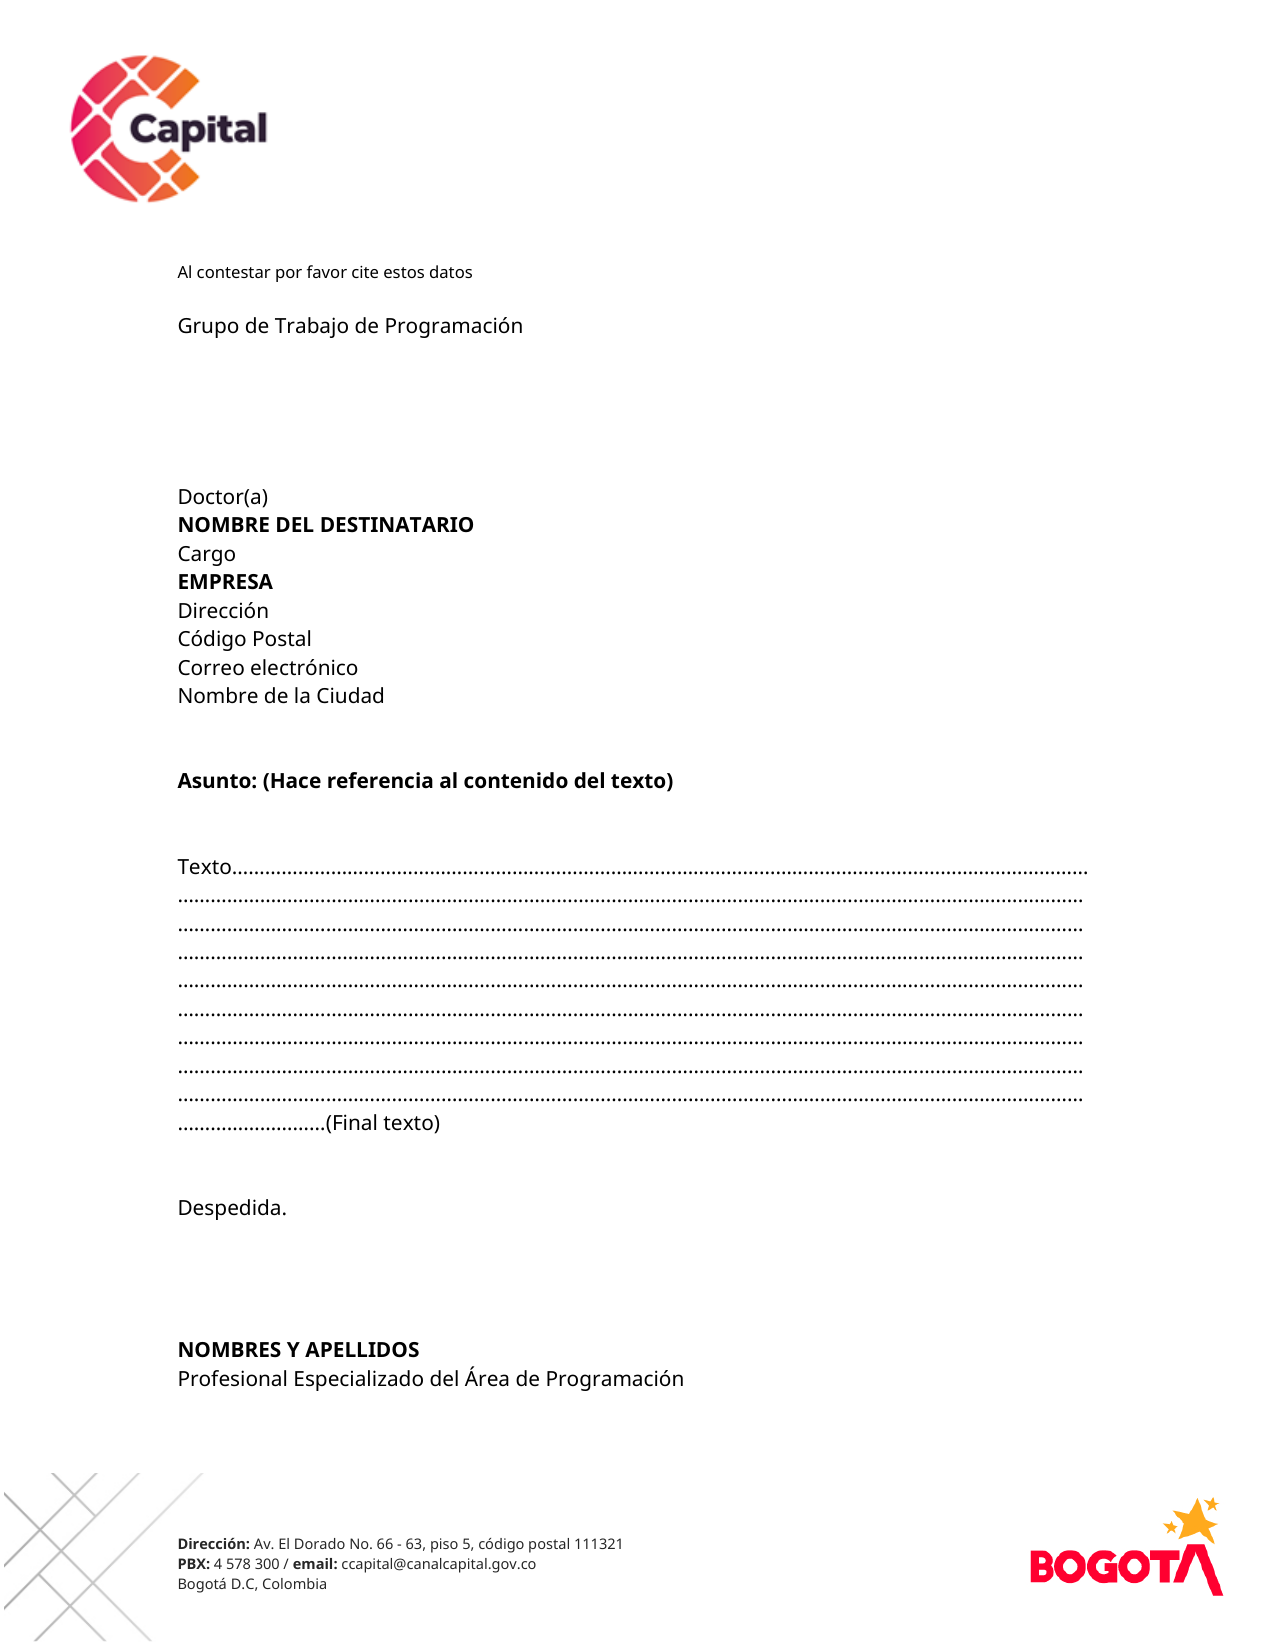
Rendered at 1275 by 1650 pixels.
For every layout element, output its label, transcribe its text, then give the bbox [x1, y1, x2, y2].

text Profesional Especializado del Área de Programación [177, 1364, 1098, 1392]
text NOMBRE DEL DESTINATARIO [177, 511, 1098, 539]
text Nombre de la Ciudad [177, 681, 1098, 710]
text Código Postal [177, 624, 1098, 653]
text Texto………………………………………………………………………………………………………………………………………………………………………………………………………………………………………………………………………………………………………………………………………………………………………………………………………………………………………………………………………………………………………………………………………………………………………………………………………………………………………………………………………………………………………………………………………………………………………………………………………………………………………………………………………………………………………………………………………………………………………………………………………………………………………………………………………………………………………………………………………………………………………………………………………………………………………………………………………………………………………………………………………………………………………………………(Final texto) [177, 852, 1098, 1136]
text Cargo [177, 539, 1098, 567]
picture [67, 48, 269, 207]
text Al contestar por favor cite estos datos [177, 260, 1098, 283]
text EMPRESA [177, 567, 1098, 596]
text Asunto: (Hace referencia al contenido del texto) [177, 767, 1098, 795]
text Doctor(a) [177, 482, 1098, 511]
subtitle Grupo de Trabajo de Programación [177, 312, 1098, 340]
text Despedida. [177, 1193, 1098, 1222]
picture [976, 1484, 1266, 1623]
text Dirección [177, 596, 1098, 624]
picture [4, 1473, 236, 1642]
text NOMBRES Y APELLIDOS [177, 1335, 1098, 1364]
text Correo electrónico [177, 653, 1098, 681]
